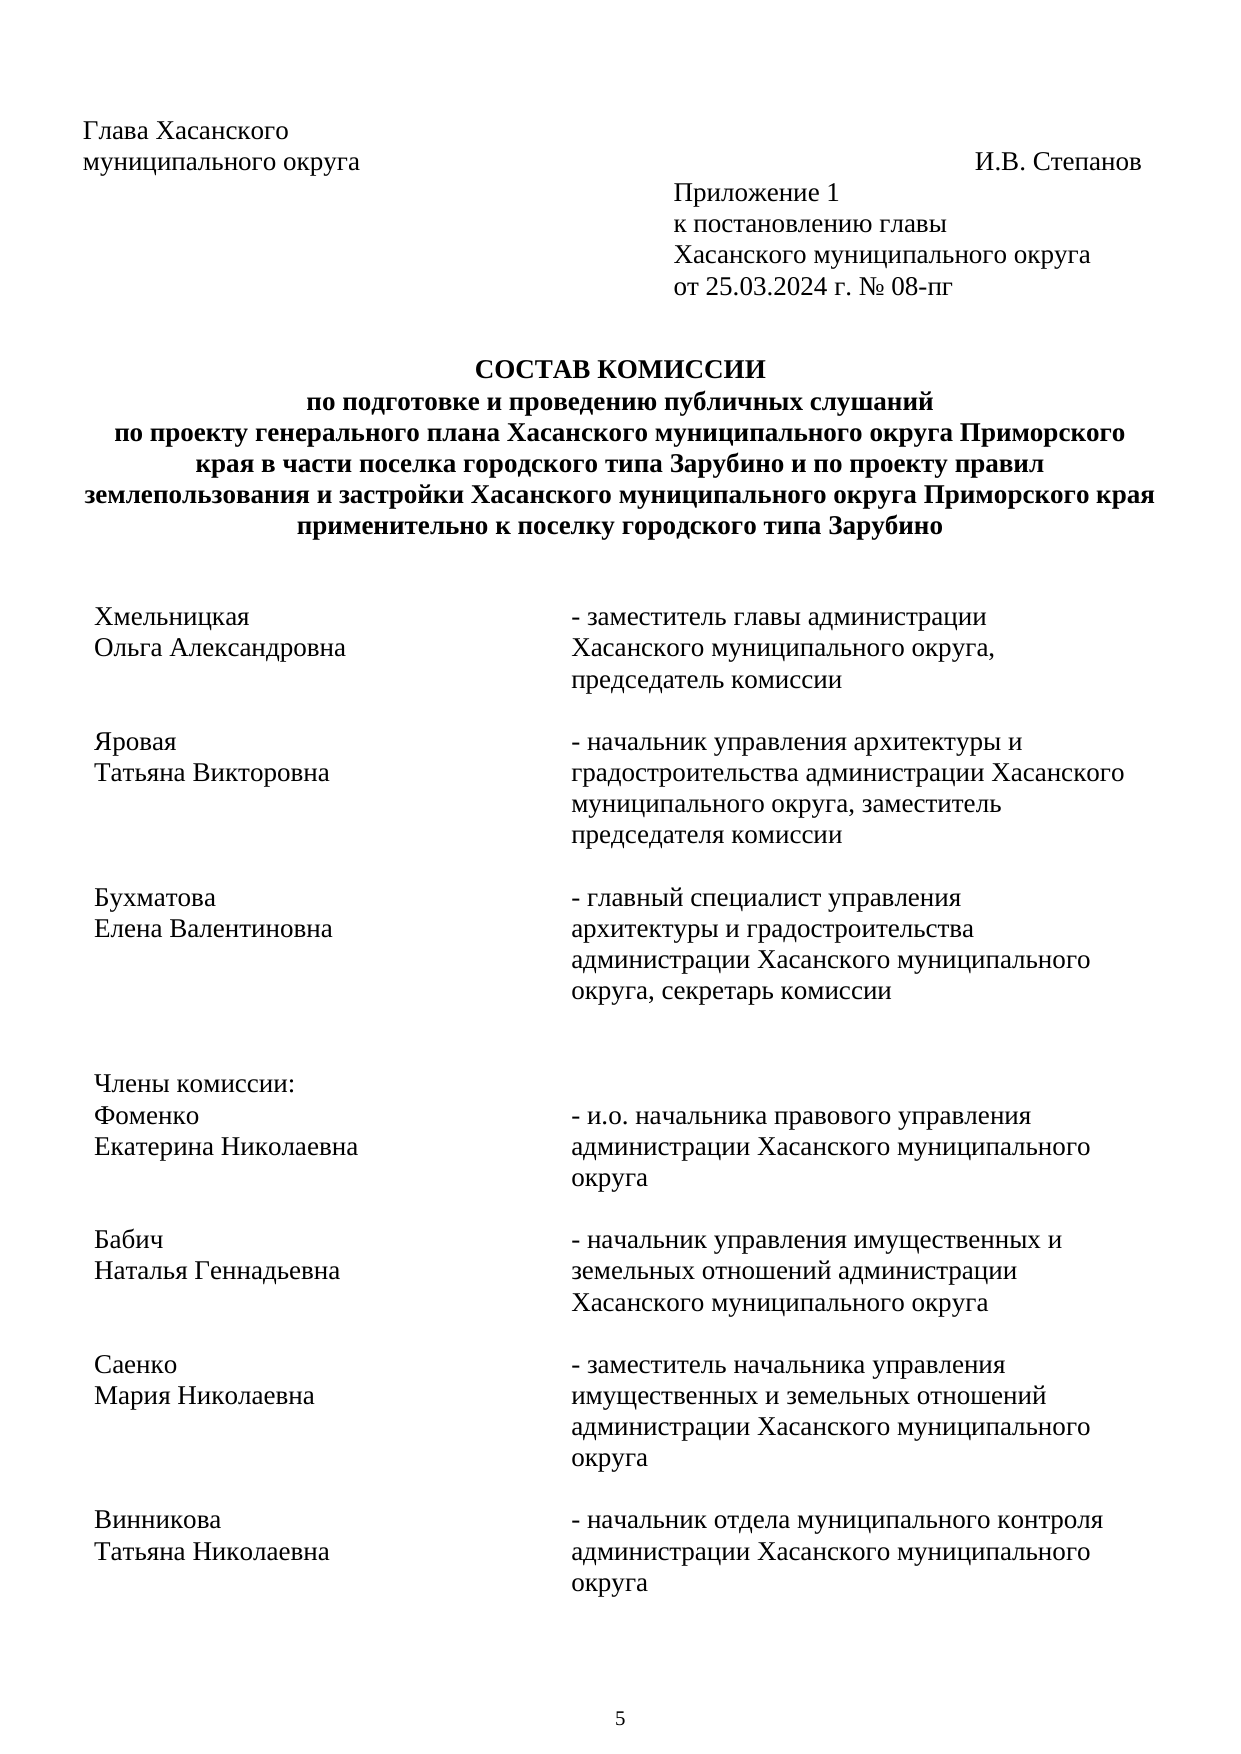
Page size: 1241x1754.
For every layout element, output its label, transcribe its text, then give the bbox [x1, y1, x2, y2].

text Состав комиссии [83, 354, 1157, 385]
text по проекту генерального плана Хасанского муниципального округа Приморского края в части поселка городского типа Зарубино и по проекту правил землепользования и застройки Хасанского муниципального округа Приморского края применительно к поселку городского типа Зарубино [83, 416, 1157, 541]
text от 25.03.2024 г. № 08-пг [673, 269, 1157, 301]
table_header - заместитель главы администрации Хасанского муниципального округа, председатель комиссии - начальник управления архитектуры и градостроительства администрации Хасанского муниципального округа, заместитель председателя комиссии - главный специалист управления архитектуры и градостроительства администрации Хасанского муниципального округа, секретарь комиссии [560, 569, 1157, 1099]
text по подготовке и проведению публичных слушаний [83, 385, 1157, 416]
text Хасанского муниципального округа [673, 238, 1157, 269]
text муниципального округа И.В. Степанов [83, 145, 1157, 176]
table_cell - и.о. начальника правового управления администрации Хасанского муниципального округа - начальник управления имущественных и земельных отношений администрации Хасанского муниципального округа - заместитель начальника управления имущественных и земельных отношений администрации Хасанского муниципального округа - начальник отдела муниципального контроля администрации Хасанского муниципального округа [560, 1099, 1157, 1628]
table_header Хмельницкая Ольга Александровна Яровая Татьяна Викторовна Бухматова Елена Валентиновна Члены комиссии: [83, 569, 560, 1099]
text Приложение 1 [673, 176, 1157, 207]
text к постановлению главы [673, 207, 1157, 238]
table_cell Фоменко Екатерина Николаевна Бабич Наталья Геннадьевна Саенко Мария Николаевна Винникова Татьяна Николаевна [83, 1099, 560, 1628]
text Глава Хасанского [83, 114, 1157, 145]
